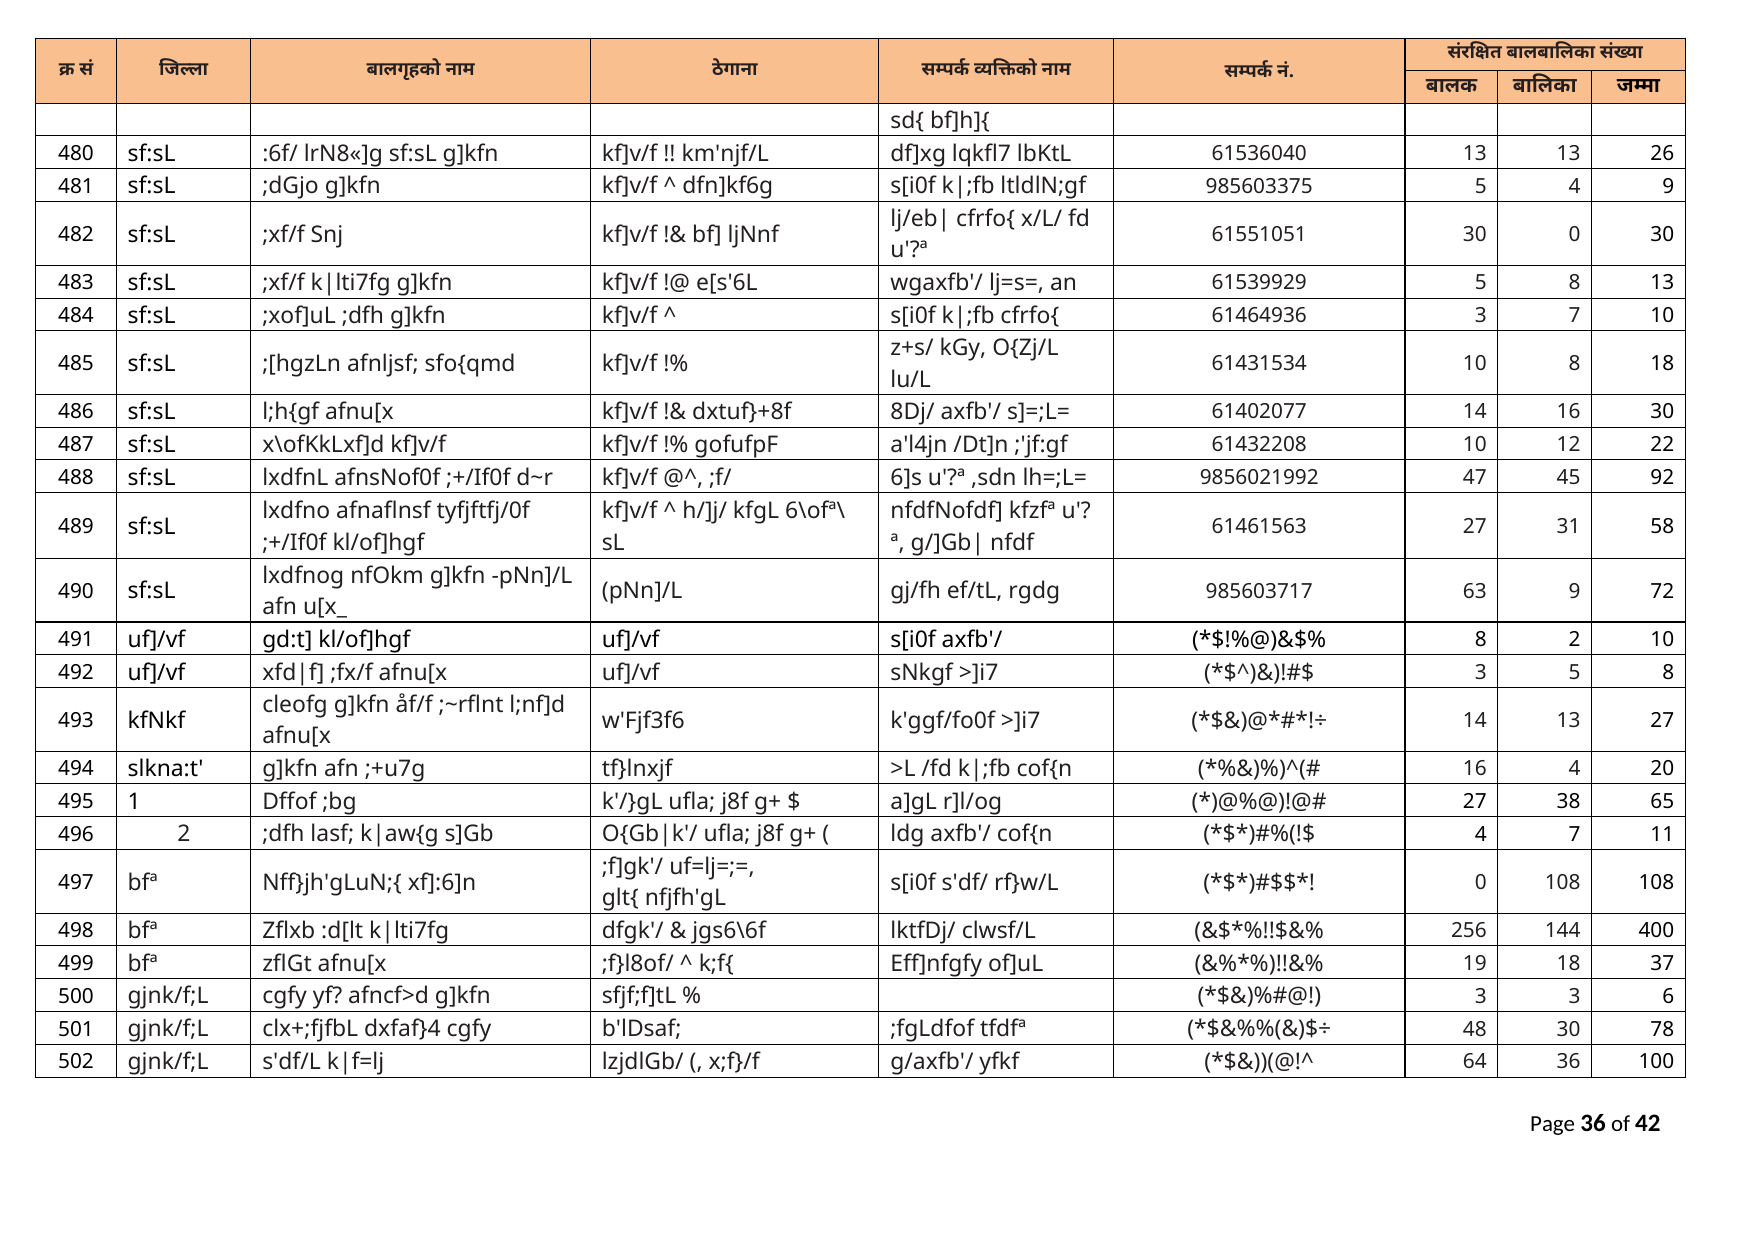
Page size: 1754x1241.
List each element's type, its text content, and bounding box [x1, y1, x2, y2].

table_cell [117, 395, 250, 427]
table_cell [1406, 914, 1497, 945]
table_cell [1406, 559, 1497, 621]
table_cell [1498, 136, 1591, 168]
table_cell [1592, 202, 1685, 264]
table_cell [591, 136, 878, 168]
table_header क्र सं [36, 39, 116, 103]
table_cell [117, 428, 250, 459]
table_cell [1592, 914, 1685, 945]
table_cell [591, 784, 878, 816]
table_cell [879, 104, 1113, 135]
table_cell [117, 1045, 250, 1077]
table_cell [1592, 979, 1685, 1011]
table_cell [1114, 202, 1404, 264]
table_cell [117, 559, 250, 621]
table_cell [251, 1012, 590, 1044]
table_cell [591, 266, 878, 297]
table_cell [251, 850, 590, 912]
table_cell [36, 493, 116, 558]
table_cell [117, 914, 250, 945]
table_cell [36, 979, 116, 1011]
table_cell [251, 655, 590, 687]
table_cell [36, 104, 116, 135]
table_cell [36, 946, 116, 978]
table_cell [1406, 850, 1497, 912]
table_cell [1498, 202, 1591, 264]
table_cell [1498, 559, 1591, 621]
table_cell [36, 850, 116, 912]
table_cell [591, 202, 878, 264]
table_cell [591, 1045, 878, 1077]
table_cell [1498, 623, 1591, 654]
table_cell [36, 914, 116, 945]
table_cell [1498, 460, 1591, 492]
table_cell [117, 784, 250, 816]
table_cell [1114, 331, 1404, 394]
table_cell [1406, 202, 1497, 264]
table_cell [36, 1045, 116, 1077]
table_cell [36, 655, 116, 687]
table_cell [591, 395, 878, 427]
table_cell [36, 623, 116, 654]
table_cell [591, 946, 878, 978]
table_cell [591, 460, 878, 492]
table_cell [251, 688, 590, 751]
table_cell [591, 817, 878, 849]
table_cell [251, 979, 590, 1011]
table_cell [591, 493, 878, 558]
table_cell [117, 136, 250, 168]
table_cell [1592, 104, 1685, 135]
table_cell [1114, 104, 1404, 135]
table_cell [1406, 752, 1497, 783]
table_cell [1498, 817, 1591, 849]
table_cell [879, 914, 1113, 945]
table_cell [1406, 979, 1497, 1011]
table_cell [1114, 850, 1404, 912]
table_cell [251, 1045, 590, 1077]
table_header जिल्ला [117, 39, 250, 103]
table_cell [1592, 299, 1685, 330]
table_cell बालक [1406, 71, 1497, 103]
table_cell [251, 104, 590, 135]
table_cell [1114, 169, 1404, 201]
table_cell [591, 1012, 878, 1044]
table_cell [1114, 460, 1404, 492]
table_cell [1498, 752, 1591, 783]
table_header सम्पर्क व्यक्तिको नाम [879, 39, 1113, 103]
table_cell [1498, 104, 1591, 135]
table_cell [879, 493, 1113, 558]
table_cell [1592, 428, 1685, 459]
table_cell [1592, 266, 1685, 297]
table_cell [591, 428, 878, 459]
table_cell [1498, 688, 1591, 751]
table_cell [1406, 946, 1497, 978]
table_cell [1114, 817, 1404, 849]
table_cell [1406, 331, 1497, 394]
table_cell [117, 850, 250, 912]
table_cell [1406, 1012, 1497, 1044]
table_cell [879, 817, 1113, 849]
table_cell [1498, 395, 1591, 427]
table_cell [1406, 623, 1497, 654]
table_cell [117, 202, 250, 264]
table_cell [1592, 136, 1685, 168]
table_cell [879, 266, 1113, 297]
table_header सम्पर्क नं. [1114, 39, 1404, 103]
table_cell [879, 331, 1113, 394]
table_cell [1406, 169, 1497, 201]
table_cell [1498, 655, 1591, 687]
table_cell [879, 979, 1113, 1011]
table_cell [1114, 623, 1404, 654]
table_header ठेगाना [591, 39, 878, 103]
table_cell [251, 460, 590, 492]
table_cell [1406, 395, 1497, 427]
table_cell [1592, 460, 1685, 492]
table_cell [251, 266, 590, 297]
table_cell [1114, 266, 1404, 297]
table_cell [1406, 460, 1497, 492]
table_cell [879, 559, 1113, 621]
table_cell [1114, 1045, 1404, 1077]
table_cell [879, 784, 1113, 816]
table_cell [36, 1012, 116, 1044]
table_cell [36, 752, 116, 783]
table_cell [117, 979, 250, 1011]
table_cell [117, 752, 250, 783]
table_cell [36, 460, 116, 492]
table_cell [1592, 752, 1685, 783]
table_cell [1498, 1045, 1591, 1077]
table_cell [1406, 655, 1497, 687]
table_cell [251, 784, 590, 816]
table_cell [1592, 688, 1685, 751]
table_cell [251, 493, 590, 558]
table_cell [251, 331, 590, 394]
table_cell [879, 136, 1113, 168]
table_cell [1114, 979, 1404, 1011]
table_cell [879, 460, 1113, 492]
table_header संरक्षित बालबालिका संख्या [1406, 39, 1685, 70]
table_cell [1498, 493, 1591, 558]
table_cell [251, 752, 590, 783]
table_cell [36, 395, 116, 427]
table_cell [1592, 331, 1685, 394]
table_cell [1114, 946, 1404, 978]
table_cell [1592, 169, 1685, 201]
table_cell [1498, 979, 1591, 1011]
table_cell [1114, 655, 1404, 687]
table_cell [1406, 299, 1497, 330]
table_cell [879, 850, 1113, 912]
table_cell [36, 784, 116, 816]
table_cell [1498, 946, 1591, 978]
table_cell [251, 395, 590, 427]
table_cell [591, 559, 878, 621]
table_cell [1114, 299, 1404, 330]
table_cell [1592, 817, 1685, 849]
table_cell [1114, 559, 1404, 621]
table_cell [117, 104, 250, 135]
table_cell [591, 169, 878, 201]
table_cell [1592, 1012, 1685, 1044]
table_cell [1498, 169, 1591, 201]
table_header बालगृहको नाम [251, 39, 590, 103]
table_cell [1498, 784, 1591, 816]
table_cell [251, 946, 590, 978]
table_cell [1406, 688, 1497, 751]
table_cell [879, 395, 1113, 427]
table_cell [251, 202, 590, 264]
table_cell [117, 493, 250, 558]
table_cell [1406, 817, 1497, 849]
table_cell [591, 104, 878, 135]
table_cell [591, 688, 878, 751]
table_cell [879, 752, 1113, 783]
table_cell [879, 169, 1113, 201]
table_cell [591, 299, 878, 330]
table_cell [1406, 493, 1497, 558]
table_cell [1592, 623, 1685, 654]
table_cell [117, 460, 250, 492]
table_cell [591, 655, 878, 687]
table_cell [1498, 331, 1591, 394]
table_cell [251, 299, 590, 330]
table_cell बालिका [1498, 71, 1591, 103]
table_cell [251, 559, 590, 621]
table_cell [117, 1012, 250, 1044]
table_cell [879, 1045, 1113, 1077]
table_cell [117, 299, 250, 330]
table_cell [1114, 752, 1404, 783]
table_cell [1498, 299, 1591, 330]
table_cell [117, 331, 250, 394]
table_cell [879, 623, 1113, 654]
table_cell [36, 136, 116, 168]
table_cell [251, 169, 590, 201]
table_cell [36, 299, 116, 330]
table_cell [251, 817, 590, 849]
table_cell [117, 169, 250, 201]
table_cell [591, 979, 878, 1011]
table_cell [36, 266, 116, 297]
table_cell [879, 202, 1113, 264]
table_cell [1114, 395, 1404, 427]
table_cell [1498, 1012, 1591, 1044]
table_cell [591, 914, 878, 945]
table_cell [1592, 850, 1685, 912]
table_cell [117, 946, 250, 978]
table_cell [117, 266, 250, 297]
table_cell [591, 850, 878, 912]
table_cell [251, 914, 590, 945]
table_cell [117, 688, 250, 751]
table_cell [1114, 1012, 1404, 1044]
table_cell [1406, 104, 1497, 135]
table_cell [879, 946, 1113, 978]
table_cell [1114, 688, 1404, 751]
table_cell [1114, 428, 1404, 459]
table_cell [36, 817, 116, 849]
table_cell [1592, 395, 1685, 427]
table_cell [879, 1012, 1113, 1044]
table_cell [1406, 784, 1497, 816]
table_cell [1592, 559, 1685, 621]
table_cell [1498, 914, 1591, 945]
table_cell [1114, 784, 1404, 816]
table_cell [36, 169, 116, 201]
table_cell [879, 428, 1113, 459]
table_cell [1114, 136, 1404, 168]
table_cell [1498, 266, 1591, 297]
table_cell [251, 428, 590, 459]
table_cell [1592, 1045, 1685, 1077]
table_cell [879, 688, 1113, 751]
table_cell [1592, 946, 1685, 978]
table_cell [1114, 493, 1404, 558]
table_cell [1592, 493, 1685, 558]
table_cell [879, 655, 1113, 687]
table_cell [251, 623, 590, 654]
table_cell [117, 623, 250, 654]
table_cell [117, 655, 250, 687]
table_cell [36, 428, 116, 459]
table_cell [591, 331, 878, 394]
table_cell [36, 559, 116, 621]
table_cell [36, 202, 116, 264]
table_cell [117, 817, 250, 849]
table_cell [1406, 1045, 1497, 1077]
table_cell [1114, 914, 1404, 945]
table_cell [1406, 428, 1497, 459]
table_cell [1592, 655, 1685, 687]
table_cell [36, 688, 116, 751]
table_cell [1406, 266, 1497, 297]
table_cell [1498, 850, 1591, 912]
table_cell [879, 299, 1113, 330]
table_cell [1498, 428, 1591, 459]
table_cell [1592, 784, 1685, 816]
table_cell जम्मा [1592, 71, 1685, 103]
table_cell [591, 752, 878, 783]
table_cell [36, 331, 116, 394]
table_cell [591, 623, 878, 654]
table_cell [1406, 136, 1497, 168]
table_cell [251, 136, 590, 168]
